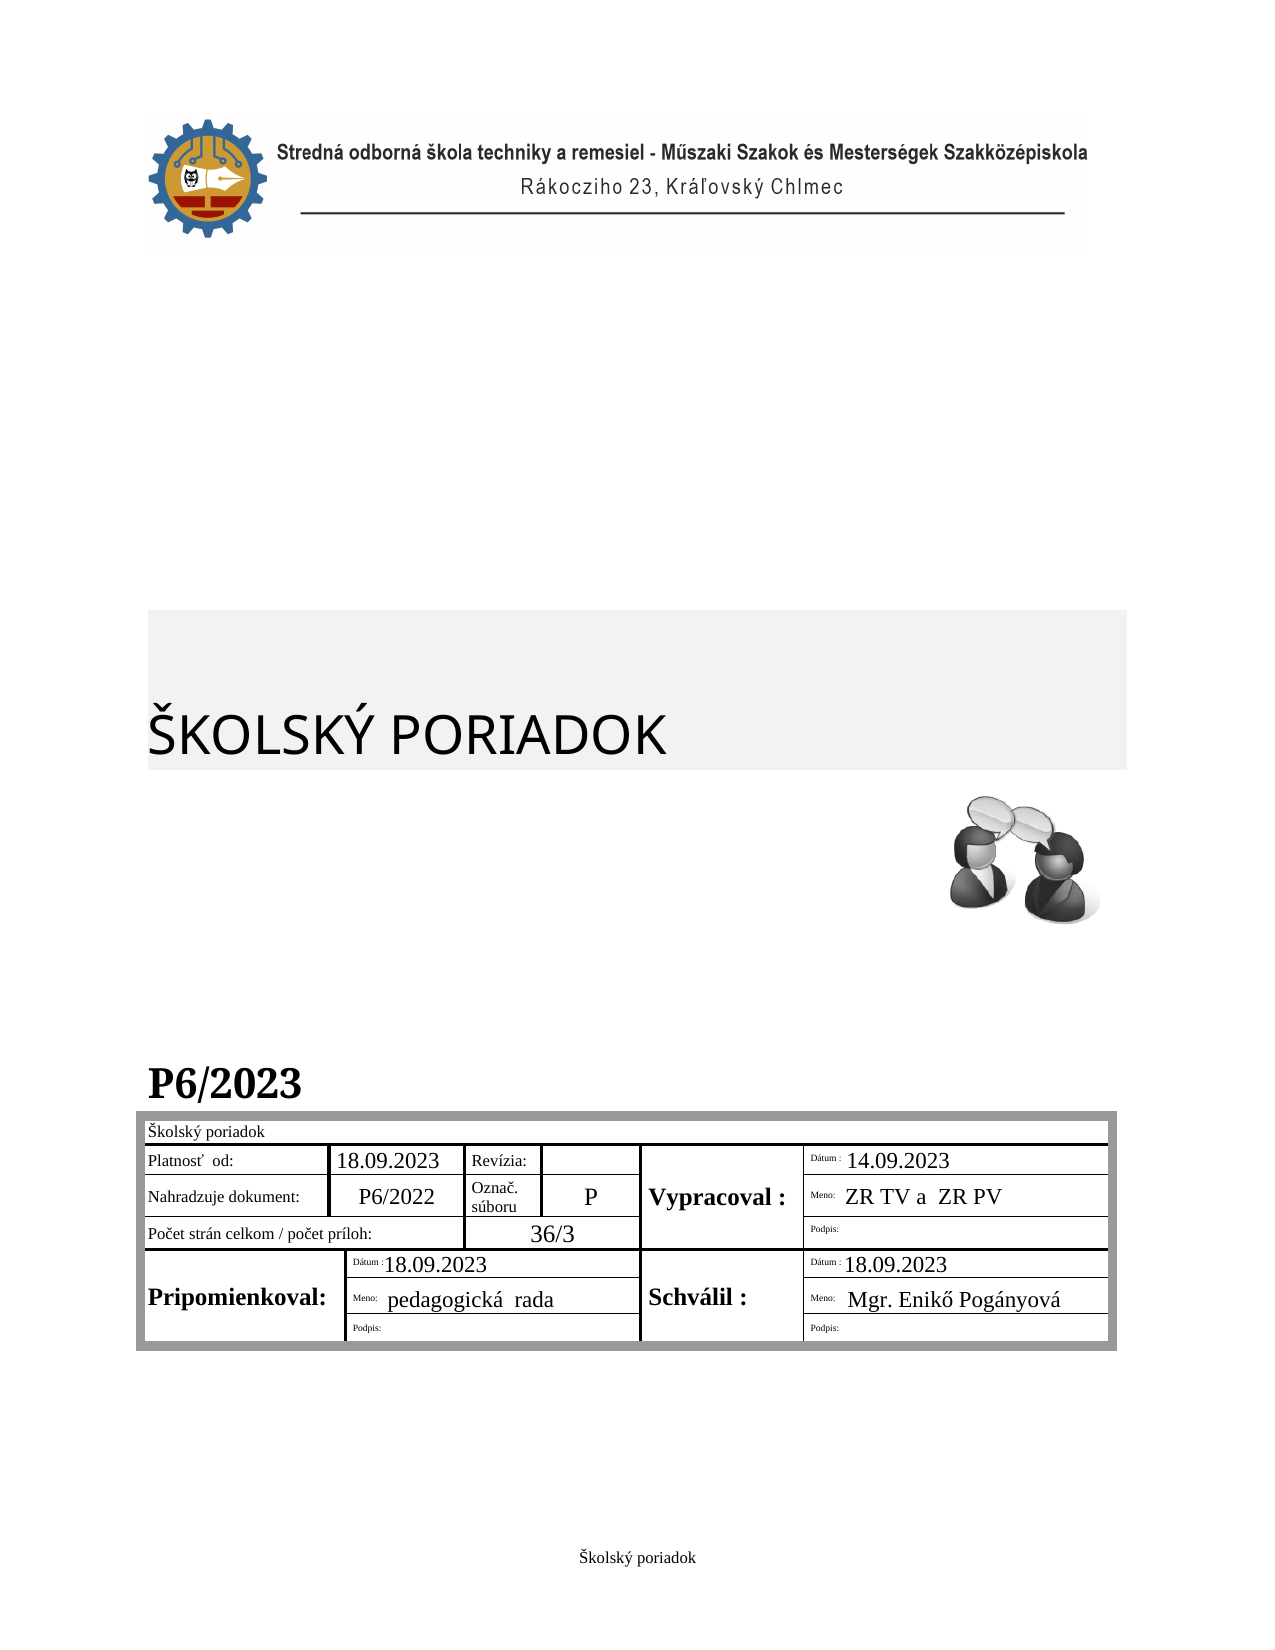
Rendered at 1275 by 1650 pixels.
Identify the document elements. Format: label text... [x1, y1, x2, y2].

table_cell Podpis: [804, 1217, 1108, 1248]
table_cell Podpis: [804, 1314, 1108, 1341]
table_cell Pripomienkoval: [145, 1251, 344, 1341]
table_cell Podpis: [347, 1314, 639, 1341]
table_cell Označ. súboru [466, 1175, 540, 1216]
table_cell P6/2022 [331, 1175, 463, 1216]
table_cell Revízia: [466, 1146, 540, 1174]
table_cell Schválil : [642, 1251, 803, 1341]
table_cell P [543, 1175, 639, 1216]
picture [147, 117, 1089, 253]
table_cell Dátum : 18.09.2023 [804, 1251, 1108, 1277]
table_cell Nahradzuje dokument: [145, 1175, 327, 1216]
table_cell Meno: ZR TV a ZR PV [804, 1175, 1108, 1216]
table_cell [543, 1146, 639, 1174]
table_cell Meno: pedagogická rada [347, 1278, 639, 1313]
table_cell 36/3 [466, 1217, 639, 1248]
subtitle ŠKOLSKÝ PORIADOK [148, 697, 1127, 770]
table_cell Platnosť od: [145, 1146, 327, 1174]
table_cell Vypracoval : [642, 1146, 803, 1248]
table_cell Meno: Mgr. Enikő Pogányová [804, 1278, 1108, 1313]
table_cell Počet strán celkom / počet príloh: [145, 1217, 463, 1248]
subtitle P6/2023 [148, 1054, 1127, 1111]
table_cell Dátum : 14.09.2023 [804, 1146, 1108, 1174]
table_cell Dátum :18.09.2023 [347, 1251, 639, 1277]
table_cell 18.09.2023 [331, 1146, 463, 1174]
table_header Školský poriadok [145, 1121, 1108, 1142]
